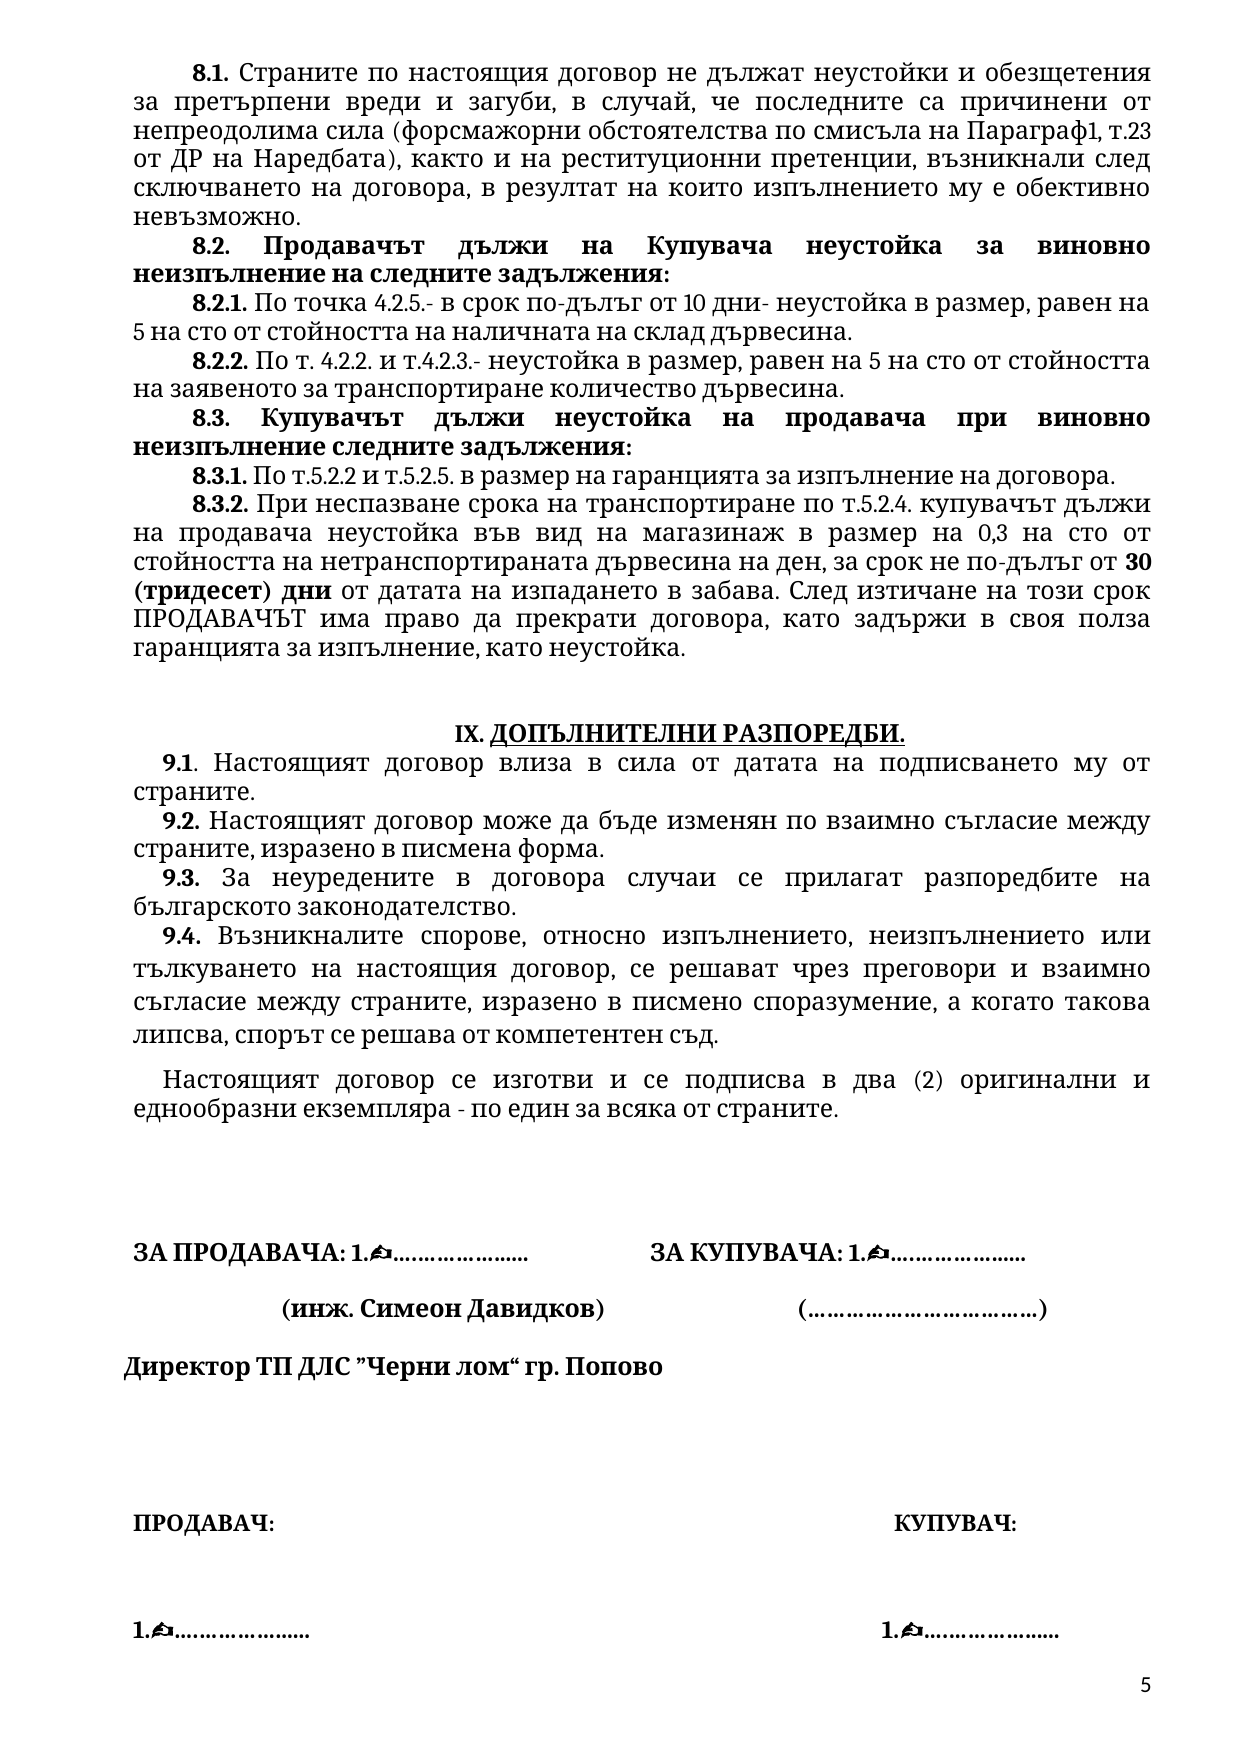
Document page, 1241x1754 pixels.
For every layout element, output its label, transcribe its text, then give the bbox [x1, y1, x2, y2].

text Директор ТП ДЛС ”Черни лом“ гр. Попово [118, 1353, 1152, 1382]
text Настоящият договор се изготви и се подписва в два (2) оригинални и еднообразни екземпляра - по един за всяка от страните. [133, 1066, 1152, 1124]
text 8.3.1. По т.5.2.2 и т.5.2.5. в размер на гаранцията за изпълнение на договора. [133, 462, 1152, 490]
text 8.2.2. По т. 4.2.2. и т.4.2.3.- неустойка в размер, равен на 5 на сто от стойността на заявеното за транспортиране количество дървесина. [133, 347, 1152, 404]
text 8.2.1. По точка 4.2.5.- в срок по-дълъг от 10 дни- неустойка в размер, равен на 5 на сто от стойността на наличната на склад дървесина. [133, 289, 1152, 347]
text 8.2. Продавачът дължи на Купувача неустойка за виновно неизпълнение на следните задължения: [133, 232, 1152, 289]
text 8.3. Купувачът дължи неустойка на продавача при виновно неизпълнение следните задължения: [133, 404, 1152, 462]
text (инж. Симеон Давидков) (………………………………) [118, 1295, 1152, 1324]
text 8.1. Страните по настоящия договор не дължат неустойки и обезщетения за претърпени вреди и загуби, в случай, че последните са причинени от непреодолима сила (форсмажорни обстоятелства по смисъла на Параграф1, т.23 от ДР на Наредбата), както и на реституционни претенции, възникнали след сключването на договора, в резултат на които изпълнението му е обективно невъзможно. [133, 59, 1152, 232]
text ЗА ПРОДАВАЧА: 1.….…………...... ЗА КУПУВАЧА: 1.….…………...... [133, 1239, 1152, 1267]
text 9.4. Възникналите спорове, относно изпълнението, неизпълнението или тълкуването на настоящия договор, се решават чрез преговори и взаимно съгласие между страните, изразено в писмено споразумение, а когато такова липсва, спорът се решава от компетентен съд. [133, 922, 1152, 1049]
text IX. ДОПЪЛНИТЕЛНИ РАЗПОРЕДБИ. [133, 720, 1152, 749]
text 9.3. За неуредените в договора случаи се прилагат разпоредбите на българското законодателство. [133, 864, 1152, 922]
text 9.2. Настоящият договор може да бъде изменян по взаимно съгласие между страните, изразено в писмена форма. [133, 807, 1152, 864]
text 8.3.2. При неспазване срока на транспортиране по т.5.2.4. купувачът дължи на продавача неустойка във вид на магазинаж в размер на 0,3 на сто от стойността на нетранспортираната дървесина на ден, за срок не по-дълъг от 30 (тридесет) дни от датата на изпадането в забава. След изтичане на този срок ПРОДАВАЧЪТ има право да прекрати договора, като задържи в своя полза гаранцията за изпълнение, като неустойка. [133, 490, 1152, 663]
text 9.1. Настоящият договор влиза в сила от датата на подписването му от страните. [133, 749, 1152, 807]
